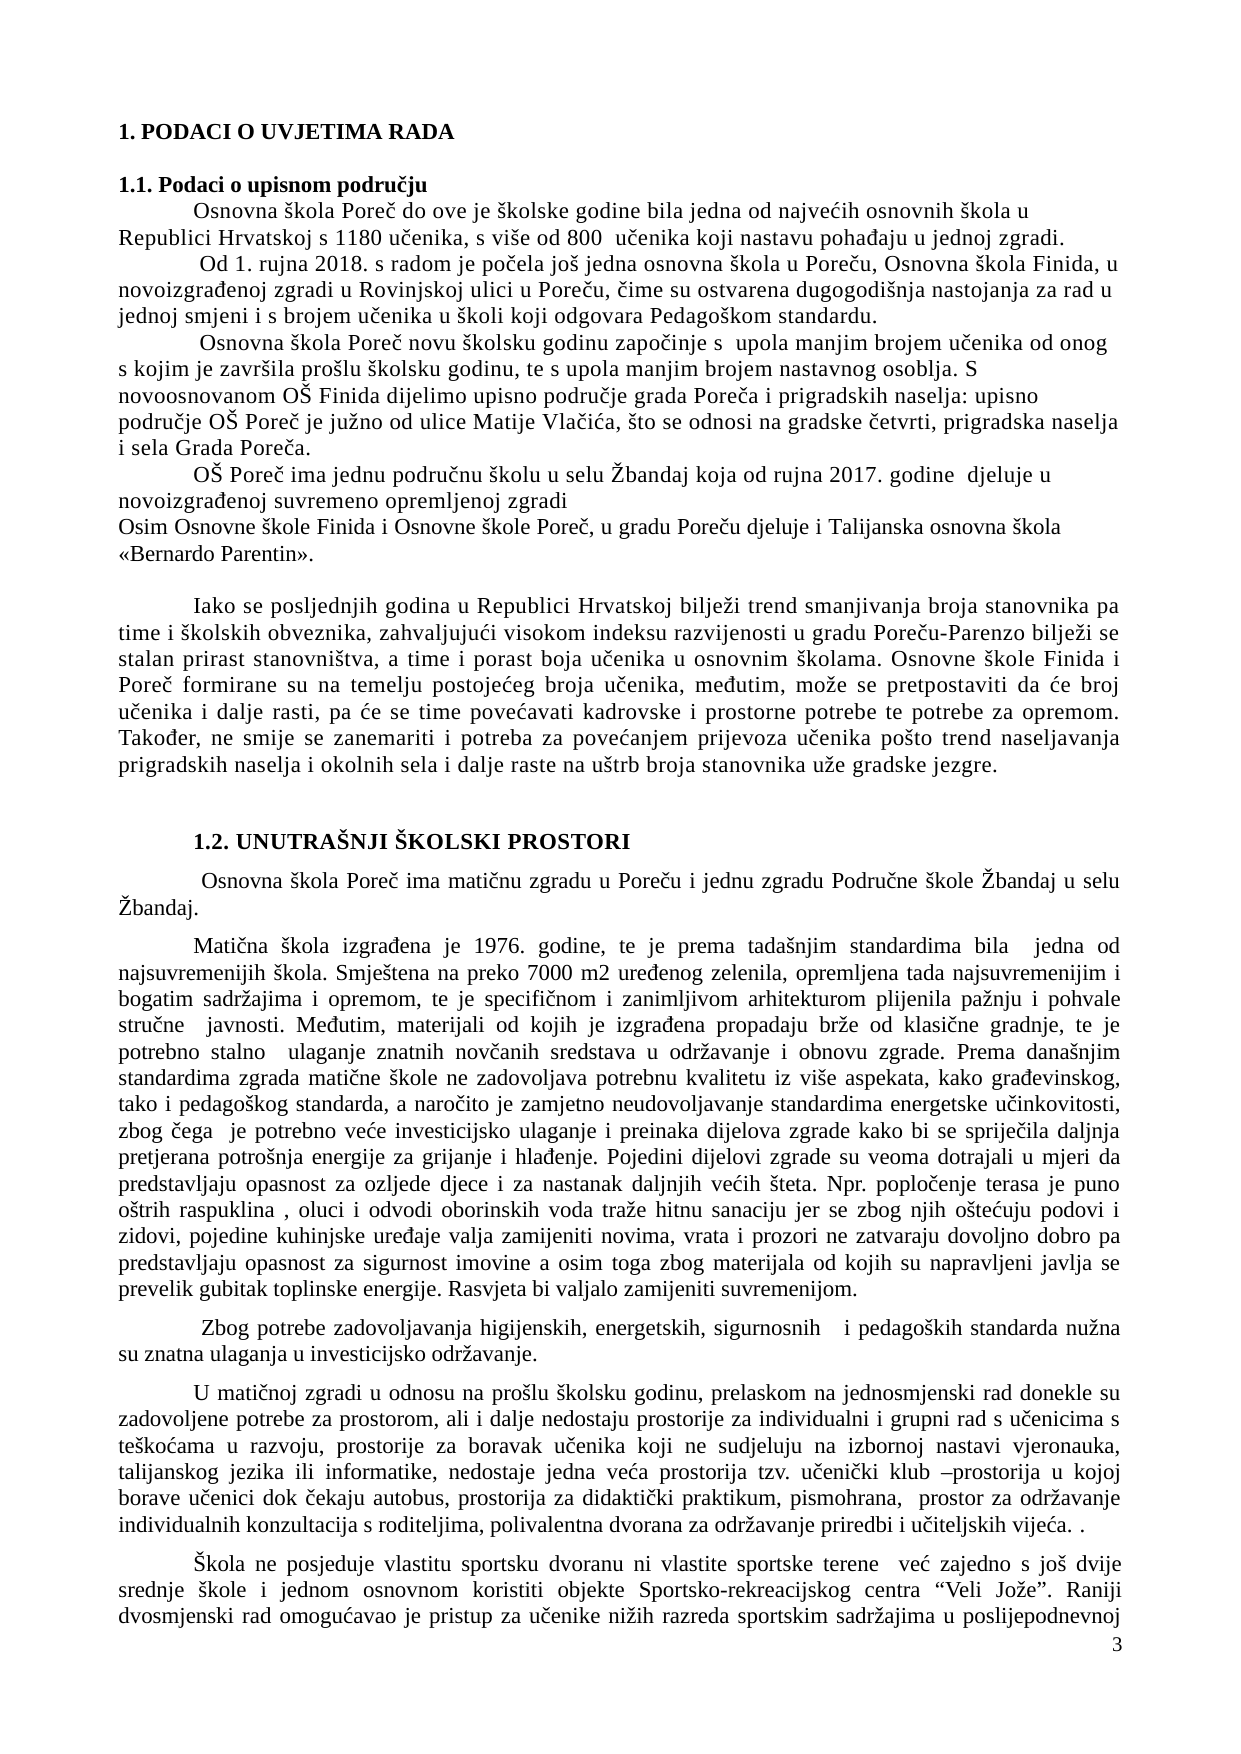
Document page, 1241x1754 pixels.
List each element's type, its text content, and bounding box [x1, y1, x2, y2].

text Zbog potrebe zadovoljavanja higijenskih, energetskih, sigurnosnih i pedagoških standarda nužna su znatna ulaganja u investicijsko održavanje. [118, 1314, 1122, 1367]
text Od 1. rujna 2018. s radom je počela još jedna osnovna škola u Poreču, Osnovna škola Finida, u novoizgrađenoj zgradi u Rovinjskoj ulici u Poreču, čime su ostvarena dugogodišnja nastojanja za rad u jednoj smjeni i s brojem učenika u školi koji odgovara Pedagoškom standardu. [118, 250, 1122, 329]
text Osnovna škola Poreč ima matičnu zgradu u Poreču i jednu zgradu Područne škole Žbandaj u selu Žbandaj. [118, 867, 1122, 920]
text Iako se posljednjih godina u Republici Hrvatskoj bilježi trend smanjivanja broja stanovnika pa time i školskih obveznika, zahvaljujući visokom indeksu razvijenosti u gradu Poreču-Parenzo bilježi se stalan prirast stanovništva, a time i porast boja učenika u osnovnim školama. Osnovne škole Finida i Poreč formirane su na temelju postojećeg broja učenika, međutim, može se pretpostaviti da će broj učenika i dalje rasti, pa će se time povećavati kadrovske i prostorne potrebe te potrebe za opremom. Također, ne smije se zanemariti i potreba za povećanjem prijevoza učenika pošto trend naseljavanja prigradskih naselja i okolnih sela i dalje raste na uštrb broja stanovnika uže gradske jezgre. [118, 592, 1122, 777]
text 1.1. Podaci o upisnom području [118, 171, 1122, 197]
text OŠ Poreč ima jednu područnu školu u selu Žbandaj koja od rujna 2017. godine djeluje u novoizgrađenoj suvremeno opremljenoj zgradi [118, 461, 1122, 513]
text 1.2. Unutrašnji školski prostori [118, 828, 1122, 855]
text Osnovna škola Poreč novu školsku godinu započinje s upola manjim brojem učenika od onog s kojim je završila prošlu školsku godinu, te s upola manjim brojem nastavnog osoblja. S novoosnovanom OŠ Finida dijelimo upisno područje grada Poreča i prigradskih naselja: upisno područje OŠ Poreč je južno od ulice Matije Vlačića, što se odnosi na gradske četvrti, prigradska naselja i sela Grada Poreča. [118, 329, 1122, 461]
text 1. PODACI O UVJETIMA RADA [118, 118, 1122, 144]
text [118, 1550, 1122, 1629]
text Matična škola izgrađena je 1976. godine, te je prema tadašnjim standardima bila jedna od najsuvremenijih škola. Smještena na preko 7000 m2 uređenog zelenila, opremljena tada najsuvremenijim i bogatim sadržajima i opremom, te je specifičnom i zanimljivom arhitekturom plijenila pažnju i pohvale stručne javnosti. Međutim, materijali od kojih je izgrađena propadaju brže od klasične gradnje, te je potrebno stalno ulaganje znatnih novčanih sredstava u održavanje i obnovu zgrade. Prema današnjim standardima zgrada matične škole ne zadovoljava potrebnu kvalitetu iz više aspekata, kako građevinskog, tako i pedagoškog standarda, a naročito je zamjetno neudovoljavanje standardima energetske učinkovitosti, zbog čega je potrebno veće investicijsko ulaganje i preinaka dijelova zgrade kako bi se spriječila daljnja pretjerana potrošnja energije za grijanje i hlađenje. Pojedini dijelovi zgrade su veoma dotrajali u mjeri da predstavljaju opasnost za ozljede djece i za nastanak daljnjih većih šteta. Npr. popločenje terasa je puno oštrih raspuklina , oluci i odvodi oborinskih voda traže hitnu sanaciju jer se zbog njih oštećuju podovi i zidovi, pojedine kuhinjske uređaje valja zamijeniti novima, vrata i prozori ne zatvaraju dovoljno dobro pa predstavljaju opasnost za sigurnost imovine a osim toga zbog materijala od kojih su napravljeni javlja se prevelik gubitak toplinske energije. Rasvjeta bi valjalo zamijeniti suvremenijom. [118, 932, 1122, 1301]
text Osnovna škola Poreč do ove je školske godine bila jedna od najvećih osnovnih škola u Republici Hrvatskoj s 1180 učenika, s više od 800 učenika koji nastavu pohađaju u jednoj zgradi. [118, 197, 1122, 250]
text U matičnoj zgradi u odnosu na prošlu školsku godinu, prelaskom na jednosmjenski rad donekle su zadovoljene potrebe za prostorom, ali i dalje nedostaju prostorije za individualni i grupni rad s učenicima s teškoćama u razvoju, prostorije za boravak učenika koji ne sudjeluju na izbornoj nastavi vjeronauka, talijanskog jezika ili informatike, nedostaje jedna veća prostorija tzv. učenički klub –prostorija u kojoj borave učenici dok čekaju autobus, prostorija za didaktički praktikum, pismohrana, prostor za održavanje individualnih konzultacija s roditeljima, polivalentna dvorana za održavanje priredbi i učiteljskih vijeća. . [118, 1379, 1122, 1537]
text Osim Osnovne škole Finida i Osnovne škole Poreč, u gradu Poreču djeluje i Talijanska osnovna škola «Bernardo Parentin». [118, 513, 1063, 566]
